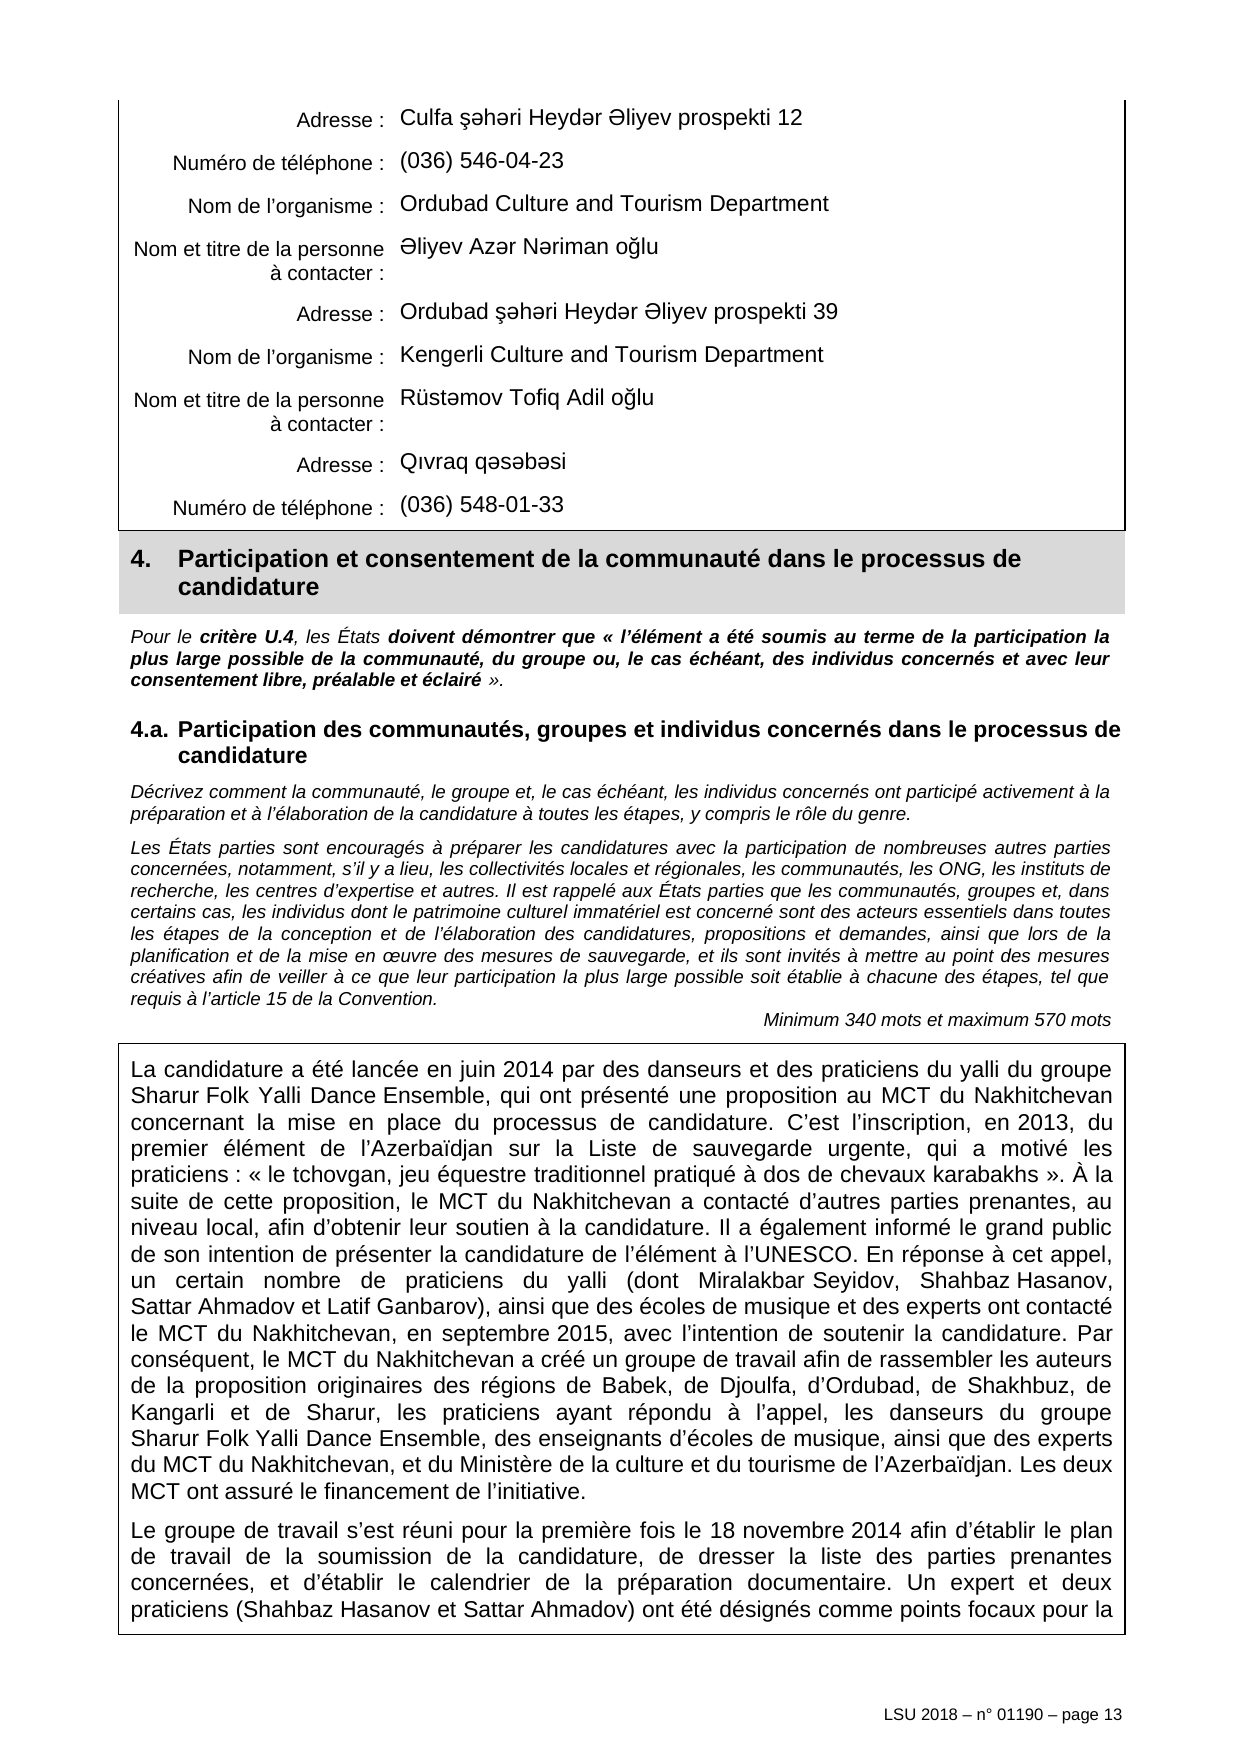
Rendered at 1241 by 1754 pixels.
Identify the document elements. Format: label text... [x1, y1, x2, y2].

table_cell 4. Participation et consentement de la communauté dans le processus de candidature [119, 531, 1125, 614]
table_cell Numéro de téléphone : [119, 487, 384, 530]
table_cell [119, 229, 384, 293]
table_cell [119, 1044, 1124, 1634]
table_cell Pour le critère U.4, les États doivent démontrer que « l’élément a été soumis au terme de la participation la plus large possible de la communauté, du groupe ou, le cas échéant, des individus concernés et avec leur consentement libre, préalable et éclairé ». [119, 614, 1125, 703]
table_cell (036) 546-04-23 [384, 143, 1124, 186]
table_cell Nom et titre de la personne à contacter : [119, 380, 384, 444]
table_cell Əliyev Azər Nəriman oğlu [384, 229, 1124, 293]
table_cell Adresse : [119, 444, 384, 487]
table_cell Ordubad Culture and Tourism Department [384, 186, 1124, 229]
table_cell Ordubad şəhəri Heydər Əliyev prospekti 39 [384, 294, 1124, 336]
table_cell 4.a. Participation des communautés, groupes et individus concernés dans le processus de candidature Décrivez comment la communauté, le groupe et, le cas échéant, les individus concernés ont participé activement à la préparation et à l’élaboration de la candidature à toutes les étapes, y compris le rôle du genre. Les États parties sont encouragés à préparer les candidatures avec la participation de nombreuses autres parties concernées, notamment, s’il y a lieu, les collectivités locales et régionales, les communautés, les ONG, les instituts de recherche, les centres d’expertise et autres. Il est rappelé aux États parties que les communautés, groupes et, dans certains cas, les individus dont le patrimoine culturel immatériel est concerné sont des acteurs essentiels dans toutes les étapes de la conception et de l’élaboration des candidatures, propositions et demandes, ainsi que lors de la planification et de la mise en œuvre des mesures de sauvegarde, et ils sont invités à mettre au point des mesures créatives afin de veiller à ce que leur participation la plus large possible soit établie à chacune des étapes, tel que requis à l’article 15 de la Convention. Minimum 340 mots et maximum 570 mots [119, 703, 1125, 1043]
table_cell Nom de l’organisme : [119, 186, 384, 229]
table_cell (036) 548-01-33 [384, 487, 1124, 530]
table_cell Qıvraq qəsəbəsi [384, 444, 1124, 487]
table_cell Adresse : [119, 100, 384, 143]
table_cell Nom de l’organisme : [119, 336, 384, 379]
table_cell Rüstəmov Tofiq Adil oğlu [384, 380, 1124, 444]
table_cell Adresse : [119, 294, 384, 336]
table_cell Culfa şəhəri Heydər Əliyev prospekti 12 [384, 100, 1124, 143]
table_cell Numéro de téléphone : [119, 143, 384, 186]
table_cell Kengerli Culture and Tourism Department [384, 336, 1124, 379]
